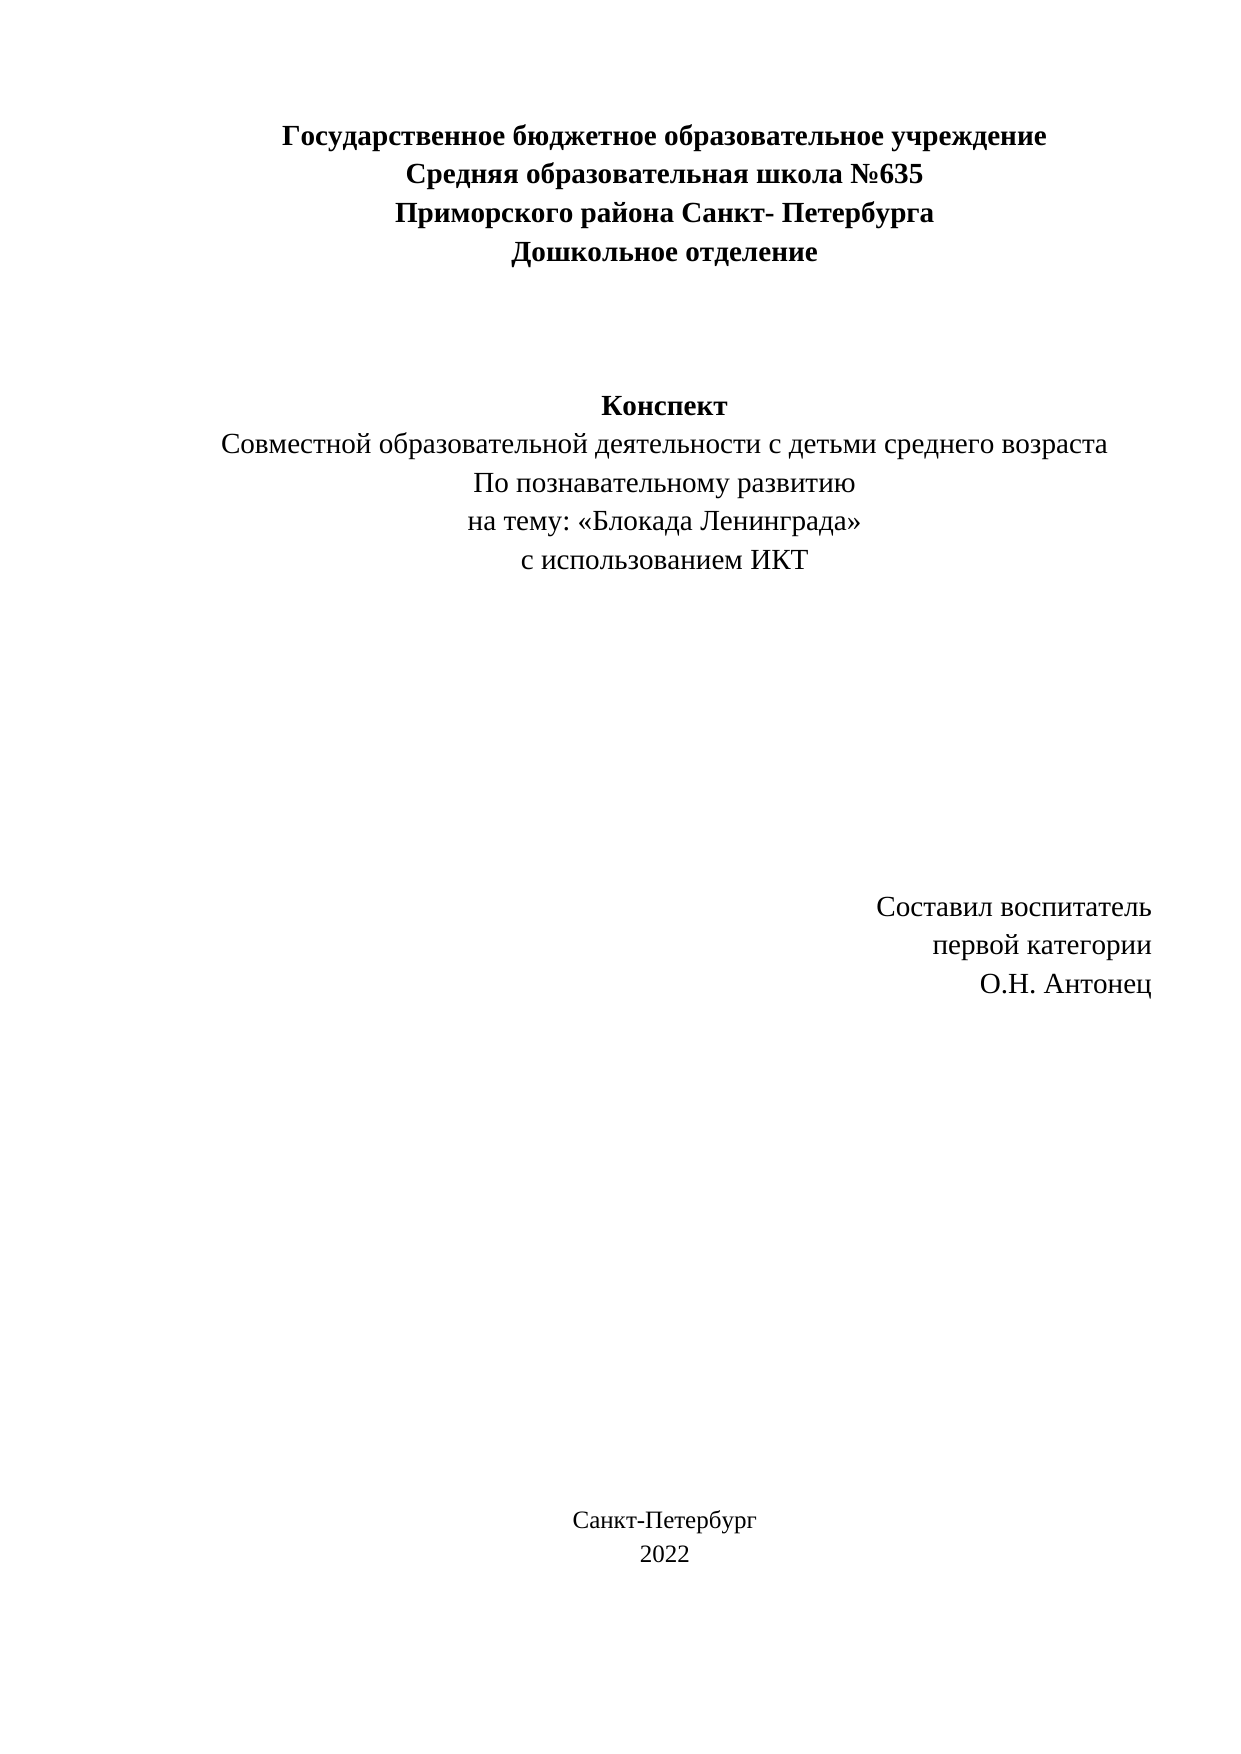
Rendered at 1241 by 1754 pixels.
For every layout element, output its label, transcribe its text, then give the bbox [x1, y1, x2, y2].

text первой категории [177, 927, 1152, 961]
text Санкт-Петербург [177, 1506, 1152, 1534]
text По познавательному развитию [177, 465, 1152, 498]
text Средняя образовательная школа №635 [177, 157, 1152, 190]
text 2022 [177, 1539, 1152, 1567]
text с использованием ИКТ [177, 542, 1152, 576]
text О.Н. Антонец [177, 966, 1152, 999]
text Государственное бюджетное образовательное учреждение [177, 118, 1152, 152]
text Дошкольное отделение [177, 234, 1152, 267]
text Совместной образовательной деятельности с детьми среднего возраста [177, 426, 1152, 460]
text на тему: «Блокада Ленинграда» [177, 503, 1152, 537]
text Приморского района Санкт- Петербурга [177, 195, 1152, 229]
text Конспект [177, 388, 1152, 421]
text Составил воспитатель [177, 889, 1152, 922]
